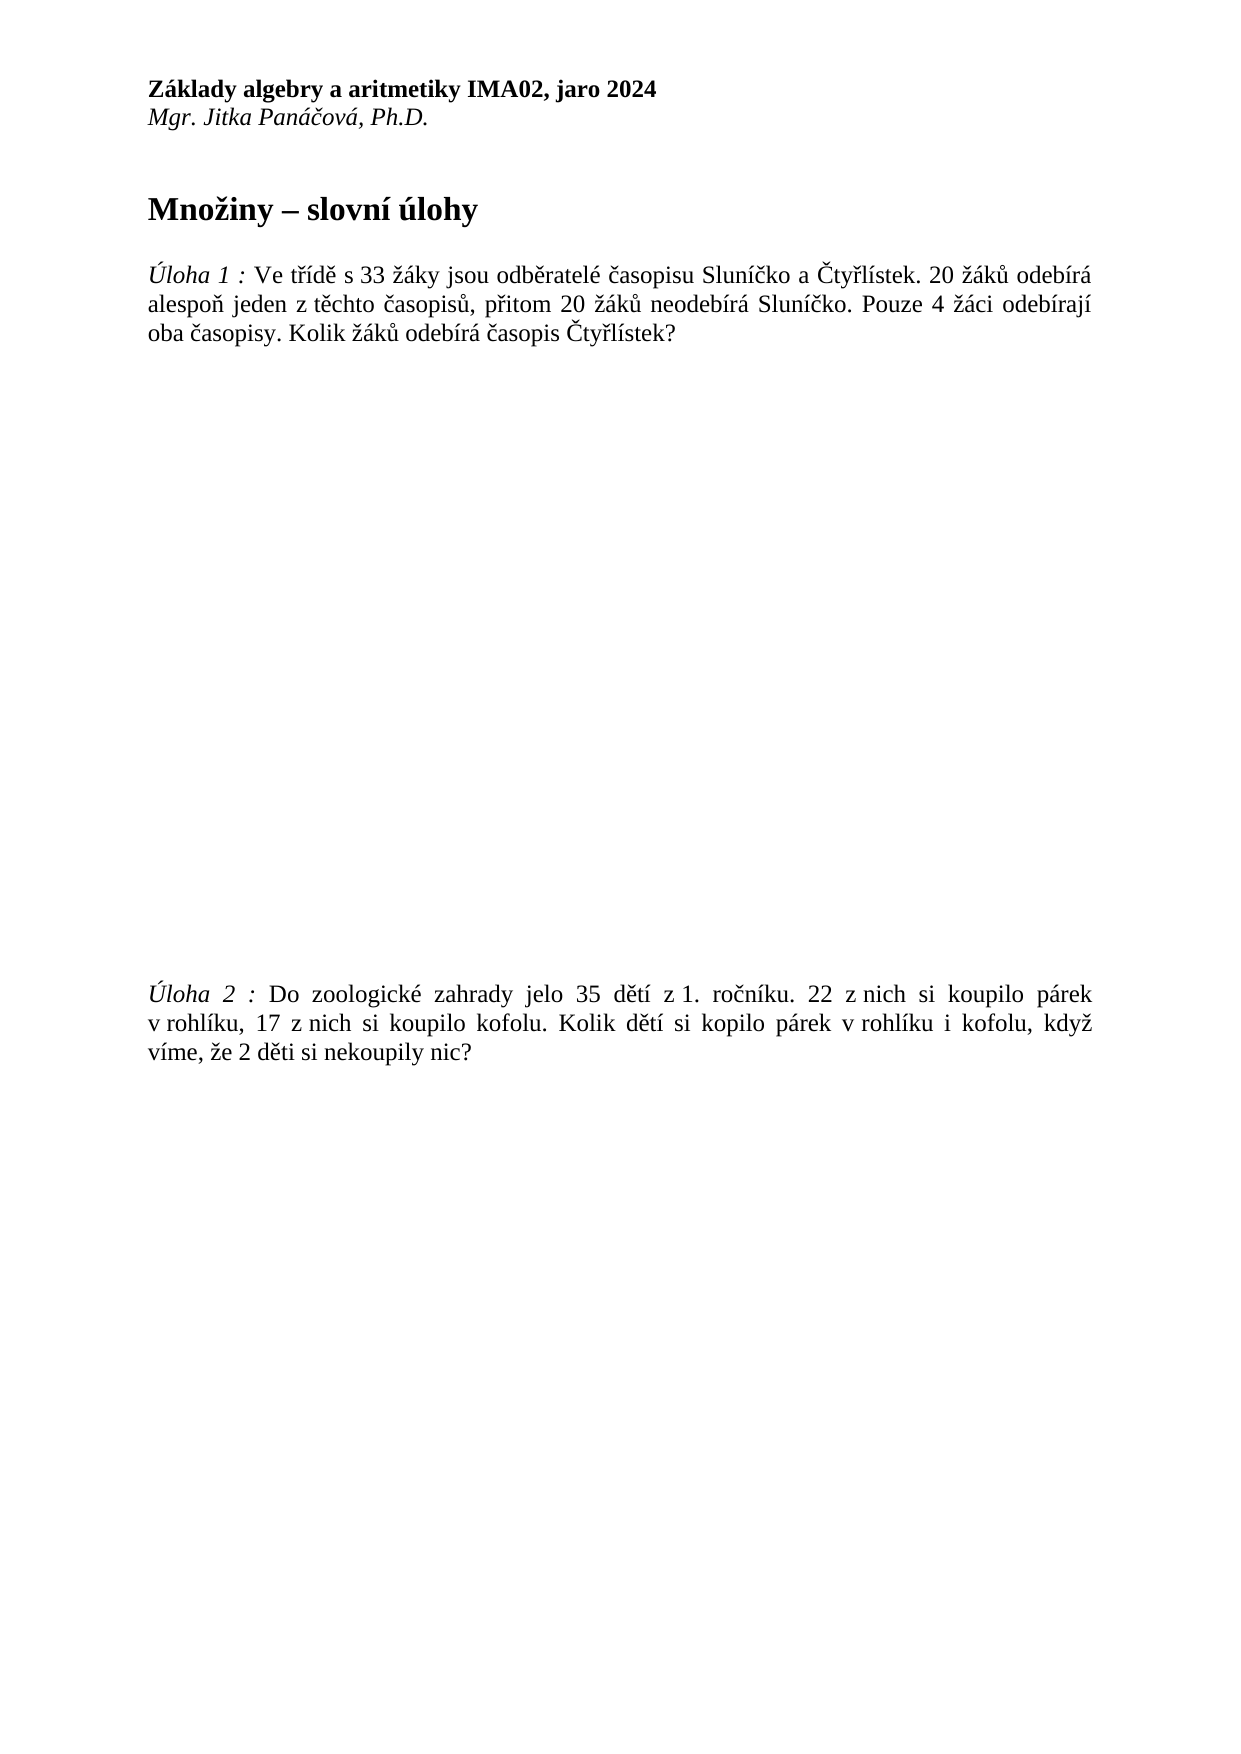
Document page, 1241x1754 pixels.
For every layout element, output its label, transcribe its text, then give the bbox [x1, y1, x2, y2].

text Úloha 2 : Do zoologické zahrady jelo 35 dětí z 1. ročníku. 22 z nich si koupilo párek v rohlíku, 17 z nich si koupilo kofolu. Kolik dětí si kopilo párek v rohlíku i kofolu, když víme, že 2 děti si nekoupily nic? [148, 979, 1093, 1066]
text Úloha 1 : Ve třídě s 33 žáky jsou odběratelé časopisu Sluníčko a Čtyřlístek. 20 žáků odebírá alespoň jeden z těchto časopisů, přitom 20 žáků neodebírá Sluníčko. Pouze 4 žáci odebírají oba časopisy. Kolik žáků odebírá časopis Čtyřlístek? [148, 261, 1093, 347]
text Množiny – slovní úlohy [148, 189, 1093, 227]
